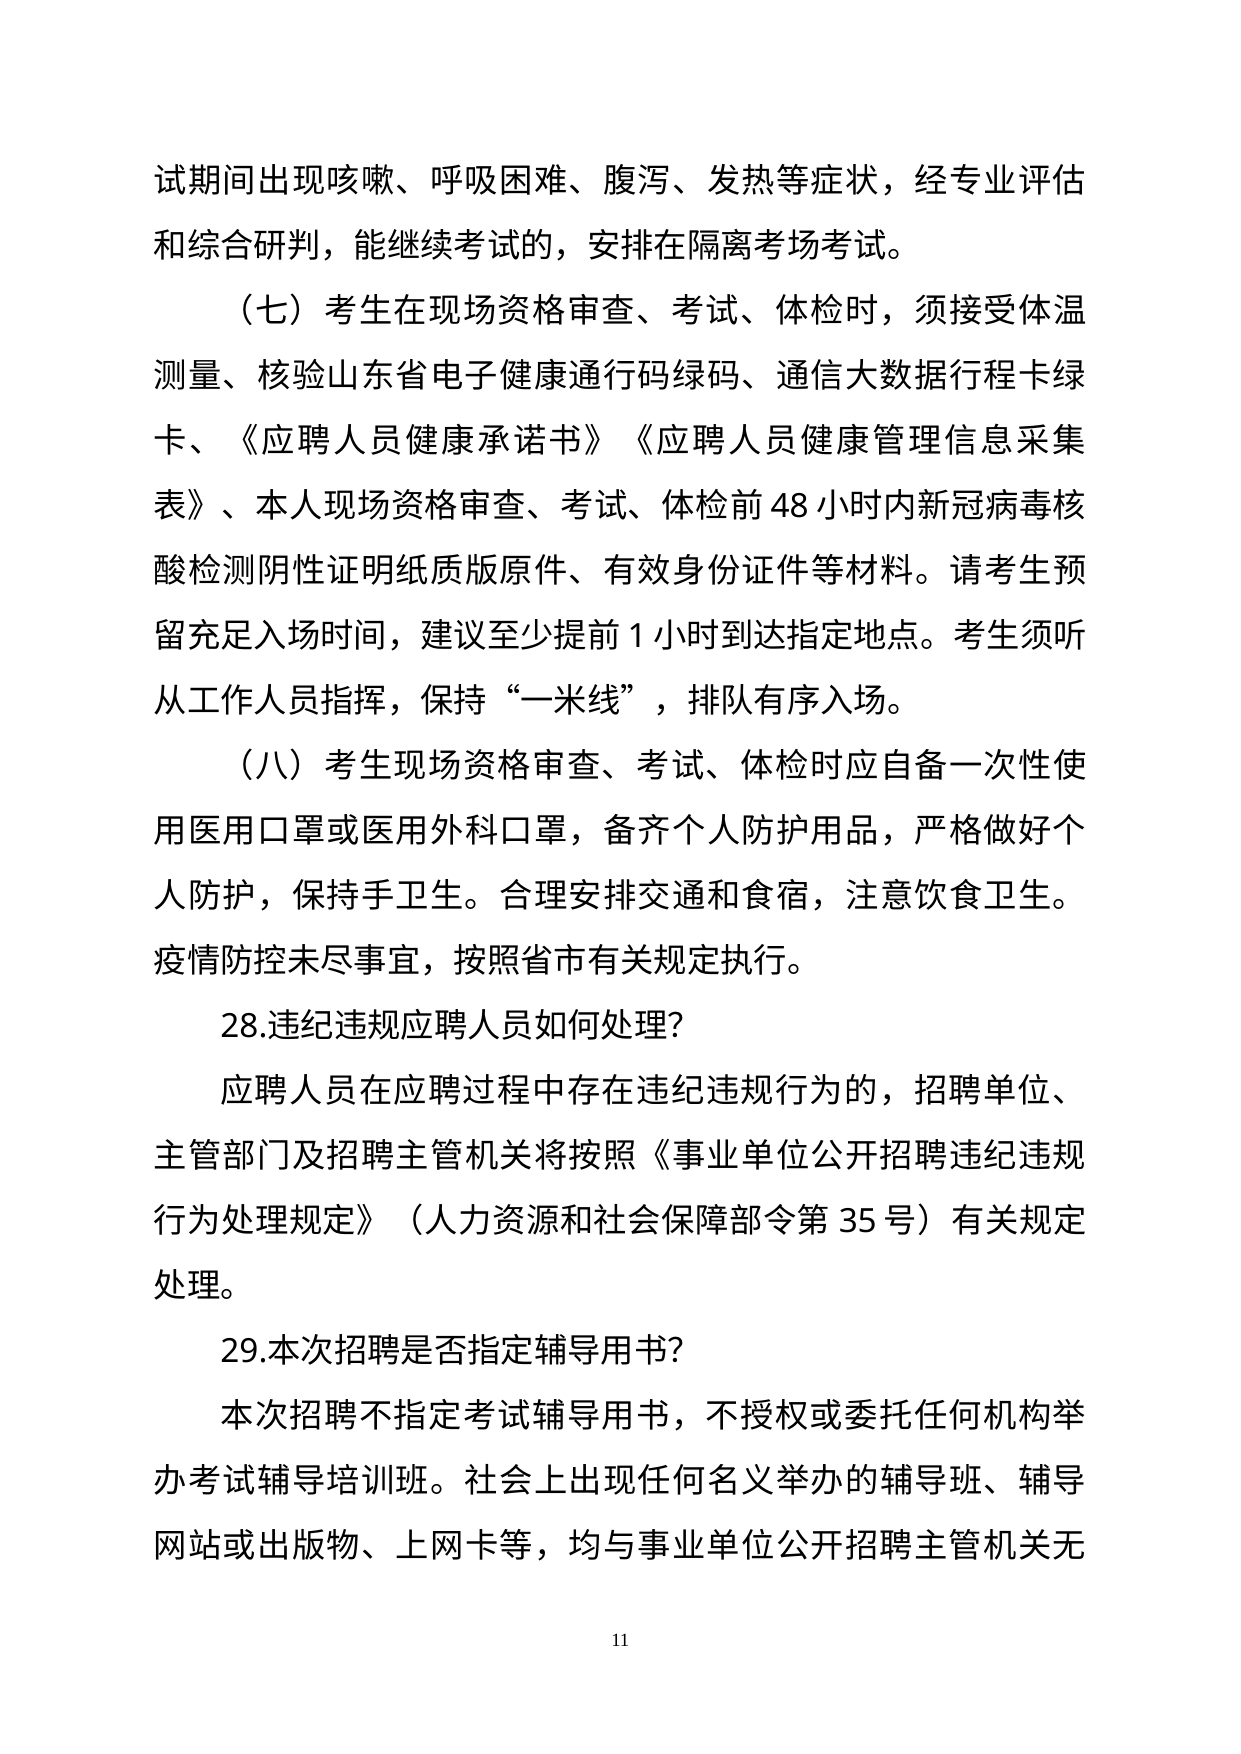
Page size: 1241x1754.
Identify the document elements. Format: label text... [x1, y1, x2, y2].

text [153, 1381, 1087, 1576]
text （八）考生现场资格审查、考试、体检时应自备一次性使用医用口罩或医用外科口罩，备齐个人防护用品，严格做好个人防护，保持手卫生。合理安排交通和食宿，注意饮食卫生。疫情防控未尽事宜，按照省市有关规定执行。 [153, 731, 1087, 991]
text 29.本次招聘是否指定辅导用书？ [153, 1316, 1087, 1381]
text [153, 146, 1087, 276]
text 应聘人员在应聘过程中存在违纪违规行为的，招聘单位、主管部门及招聘主管机关将按照《事业单位公开招聘违纪违规行为处理规定》（人力资源和社会保障部令第35号）有关规定处理。 [153, 1056, 1087, 1316]
text （七）考生在现场资格审查、考试、体检时，须接受体温测量、核验山东省电子健康通行码绿码、通信大数据行程卡绿卡、《应聘人员健康承诺书》《应聘人员健康管理信息采集表》、本人现场资格审查、考试、体检前48小时内新冠病毒核酸检测阴性证明纸质版原件、有效身份证件等材料。请考生预留充足入场时间，建议至少提前1小时到达指定地点。考生须听从工作人员指挥，保持“一米线”，排队有序入场。 [153, 276, 1087, 731]
text 28.违纪违规应聘人员如何处理？ [153, 991, 1087, 1056]
